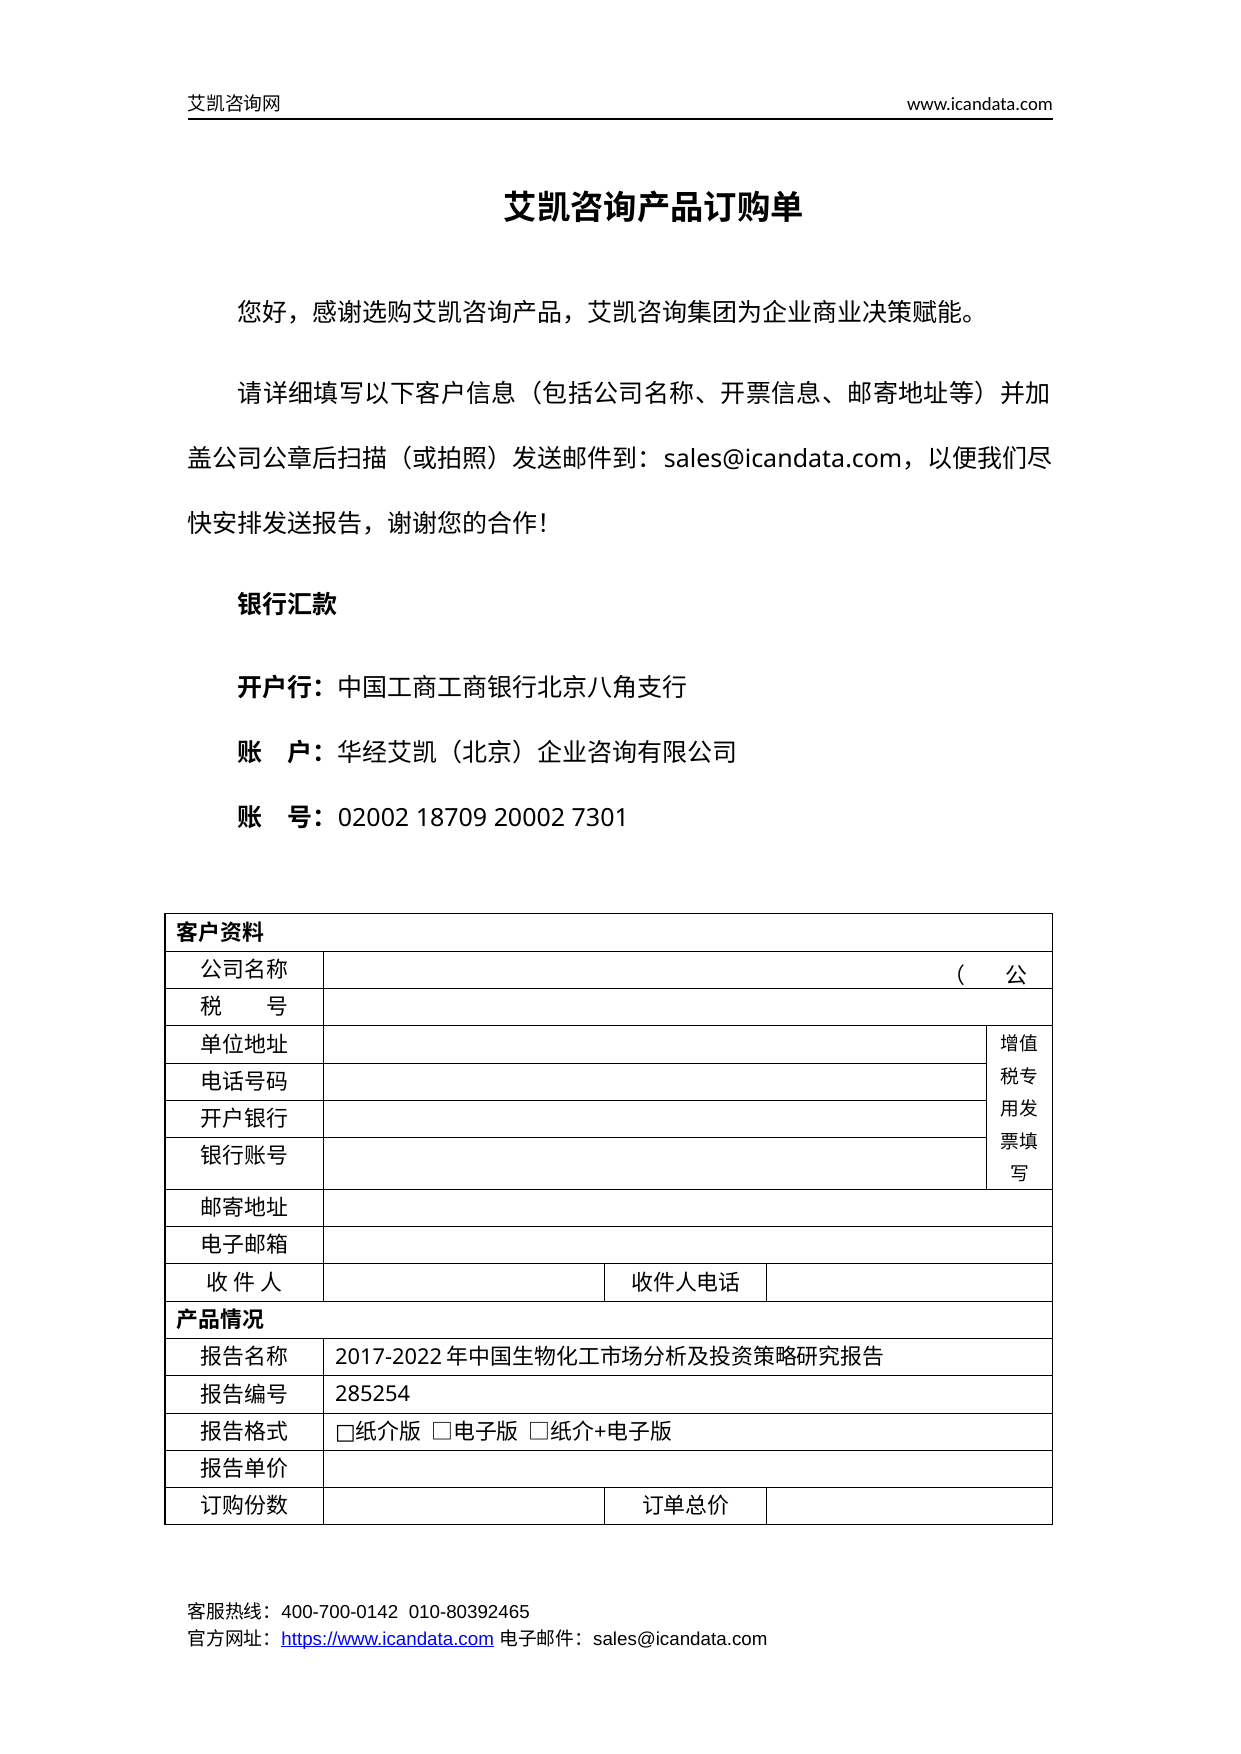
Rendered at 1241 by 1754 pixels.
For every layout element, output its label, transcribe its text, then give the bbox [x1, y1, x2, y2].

table_cell 订单总价 [605, 1488, 766, 1524]
table_cell 邮寄地址 [166, 1190, 323, 1226]
table_cell 报告名称 [166, 1339, 323, 1375]
table_cell [324, 1101, 986, 1137]
table_cell [324, 1227, 1052, 1263]
text 银行汇款 [187, 570, 1053, 635]
table_cell [324, 1488, 604, 1524]
table_cell [324, 989, 1052, 1025]
text 艾凯咨询产品订购单 [187, 172, 1053, 237]
table_cell 开户银行 [166, 1101, 323, 1137]
table_cell 报告格式 [166, 1414, 323, 1450]
table_cell [324, 1026, 986, 1062]
table_cell 电子邮箱 [166, 1227, 323, 1263]
table_cell 增值税专用发票填写 [987, 1026, 1052, 1189]
table_cell 电话号码 [166, 1064, 323, 1100]
table_cell 报告编号 [166, 1376, 323, 1412]
table_cell [767, 1488, 1052, 1524]
table_cell 收件人电话 [605, 1264, 766, 1301]
table_cell [324, 1138, 986, 1189]
table_cell [324, 1190, 1052, 1226]
table_cell [767, 1264, 1052, 1301]
text 开户行：中国工商工商银行北京八角支行 [187, 653, 1053, 718]
table_cell 285254 [324, 1376, 1052, 1412]
table_cell 产品情况 [166, 1302, 1052, 1338]
text 账 户：华经艾凯（北京）企业咨询有限公司 [187, 718, 1053, 783]
text 请详细填写以下客户信息（包括公司名称、开票信息、邮寄地址等）并加盖公司公章后扫描（或拍照）发送邮件到：sales@icandata.com，以便我们尽快安排发送报告，谢谢您的合作！ [187, 359, 1053, 554]
table_cell □纸介版 □电子版 □纸介+电子版 [324, 1414, 1052, 1450]
table_cell 税 号 [166, 989, 323, 1025]
table_cell [324, 1264, 604, 1301]
table_cell 公司名称 [166, 952, 323, 988]
table_cell 银行账号 [166, 1138, 323, 1189]
table_cell 报告单价 [166, 1451, 323, 1487]
text 您好，感谢选购艾凯咨询产品，艾凯咨询集团为企业商业决策赋能。 [187, 278, 1053, 343]
table_cell 收 件 人 [166, 1264, 323, 1301]
table_cell [324, 1451, 1052, 1487]
table_cell [324, 1064, 986, 1100]
text 账 号：02002 18709 20002 7301 [187, 783, 1053, 848]
table_header 客户资料 [166, 914, 1052, 951]
table_cell 2017-2022年中国生物化工市场分析及投资策略研究报告 [324, 1339, 1052, 1375]
table_cell 单位地址 [166, 1026, 323, 1062]
table_cell 订购份数 [166, 1488, 323, 1524]
table_cell [324, 952, 1052, 988]
